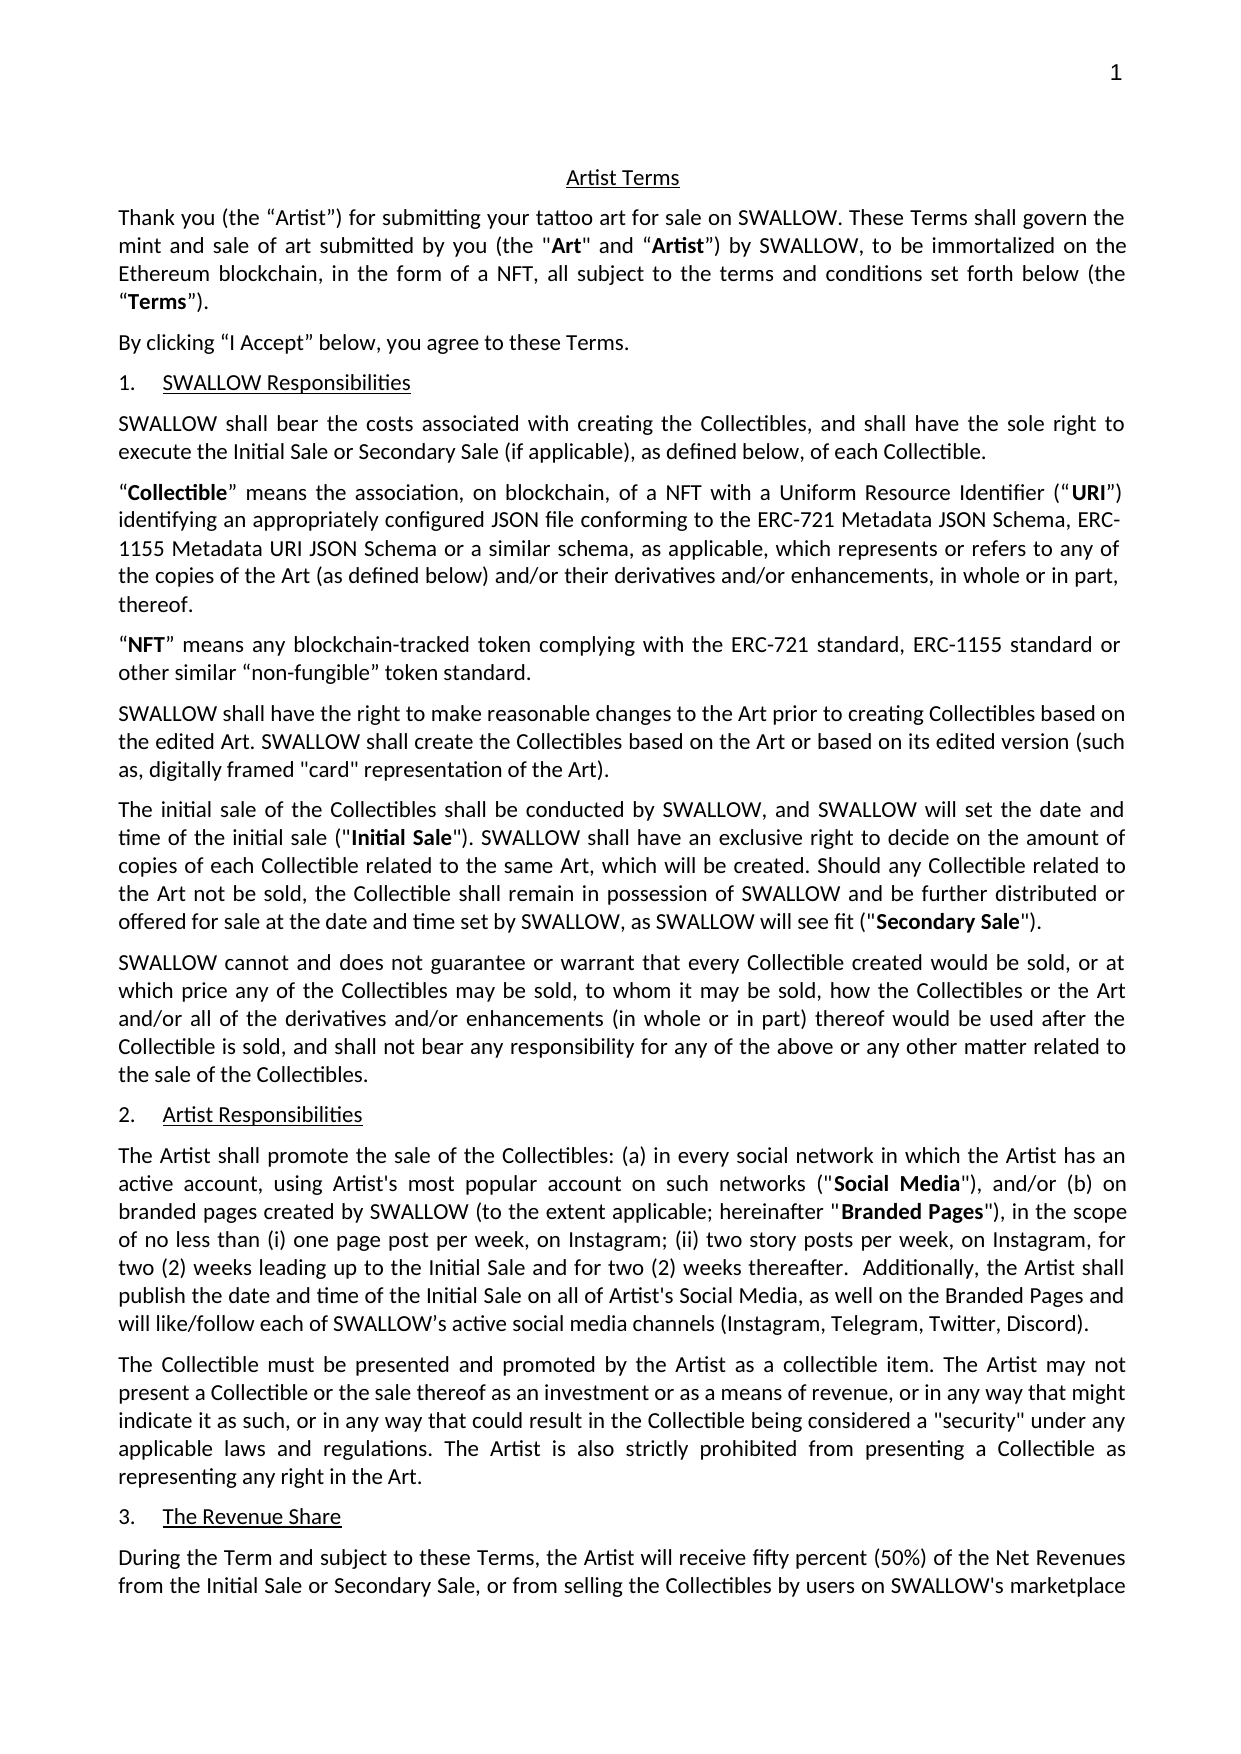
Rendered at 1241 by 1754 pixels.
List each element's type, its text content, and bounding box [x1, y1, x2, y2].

text Artist Terms [118, 163, 1127, 191]
list The Revenue Share [118, 1502, 1127, 1530]
text The Collectible must be presented and promoted by the Artist as a collectible item. The Artist may not present a Collectible or the sale thereof as an investment or as a means of revenue, or in any way that might indicate it as such, or in any way that could result in the Collectible being considered a "security" under any applicable laws and regulations. The Artist is also strictly prohibited from presenting a Collectible as representing any right in the Art. [118, 1350, 1127, 1490]
text SWALLOW shall have the right to make reasonable changes to the Art prior to creating Collectibles based on the edited Art. SWALLOW shall create the Collectibles based on the Art or based on its edited version (such as, digitally framed "card" representation of the Art). [118, 699, 1127, 783]
text By clicking “I Accept” below, you agree to these Terms. [118, 328, 1122, 356]
text The initial sale of the Collectibles shall be conducted by SWALLOW, and SWALLOW will set the date and time of the initial sale ("Initial Sale"). SWALLOW shall have an exclusive right to decide on the amount of copies of each Collectible related to the same Art, which will be created. Should any Collectible related to the Art not be sold, the Collectible shall remain in possession of SWALLOW and be further distributed or offered for sale at the date and time set by SWALLOW, as SWALLOW will see fit ("Secondary Sale"). [118, 795, 1127, 935]
text SWALLOW cannot and does not guarantee or warrant that every Collectible created would be sold, or at which price any of the Collectibles may be sold, to whom it may be sold, how the Collectibles or the Art and/or all of the derivatives and/or enhancements (in whole or in part) thereof would be used after the Collectible is sold, and shall not bear any responsibility for any of the above or any other matter related to the sale of the Collectibles. [118, 948, 1127, 1088]
list SWALLOW Responsibilities [118, 368, 1127, 397]
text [118, 1543, 1127, 1599]
list Artist Responsibilities [118, 1101, 1127, 1128]
text “NFT” means any blockchain-tracked token complying with the ERC-721 standard, ERC-1155 standard or other similar “non-fungible” token standard. [118, 630, 1122, 686]
text Thank you (the “Artist”) for submitting your tattoo art for sale on SWALLOW. These Terms shall govern the mint and sale of art submitted by you (the "Art" and “Artist”) by SWALLOW, to be immortalized on the Ethereum blockchain, in the form of a NFT, all subject to the terms and conditions set forth below (the “Terms”). [118, 203, 1127, 316]
text SWALLOW shall bear the costs associated with creating the Collectibles, and shall have the sole right to execute the Initial Sale or Secondary Sale (if applicable), as defined below, of each Collectible. [118, 409, 1127, 465]
text “Collectible” means the association, on blockchain, of a NFT with a Uniform Resource Identifier (“URI”) identifying an appropriately configured JSON file conforming to the ERC-721 Metadata JSON Schema, ERC-1155 Metadata URI JSON Schema or a similar schema, as applicable, which represents or refers to any of the copies of the Art (as defined below) and/or their derivatives and/or enhancements, in whole or in part, thereof. [118, 478, 1122, 618]
text The Artist shall promote the sale of the Collectibles: (a) in every social network in which the Artist has an active account, using Artist's most popular account on such networks ("Social Media"), and/or (b) on branded pages created by SWALLOW (to the extent applicable; hereinafter "Branded Pages"), in the scope of no less than (i) one page post per week, on Instagram; (ii) two story posts per week, on Instagram, for two (2) weeks leading up to the Initial Sale and for two (2) weeks thereafter. Additionally, the Artist shall publish the date and time of the Initial Sale on all of Artist's Social Media, as well on the Branded Pages and will like/follow each of SWALLOW’s active social media channels (Instagram, Telegram, Twitter, Discord). [118, 1141, 1127, 1337]
